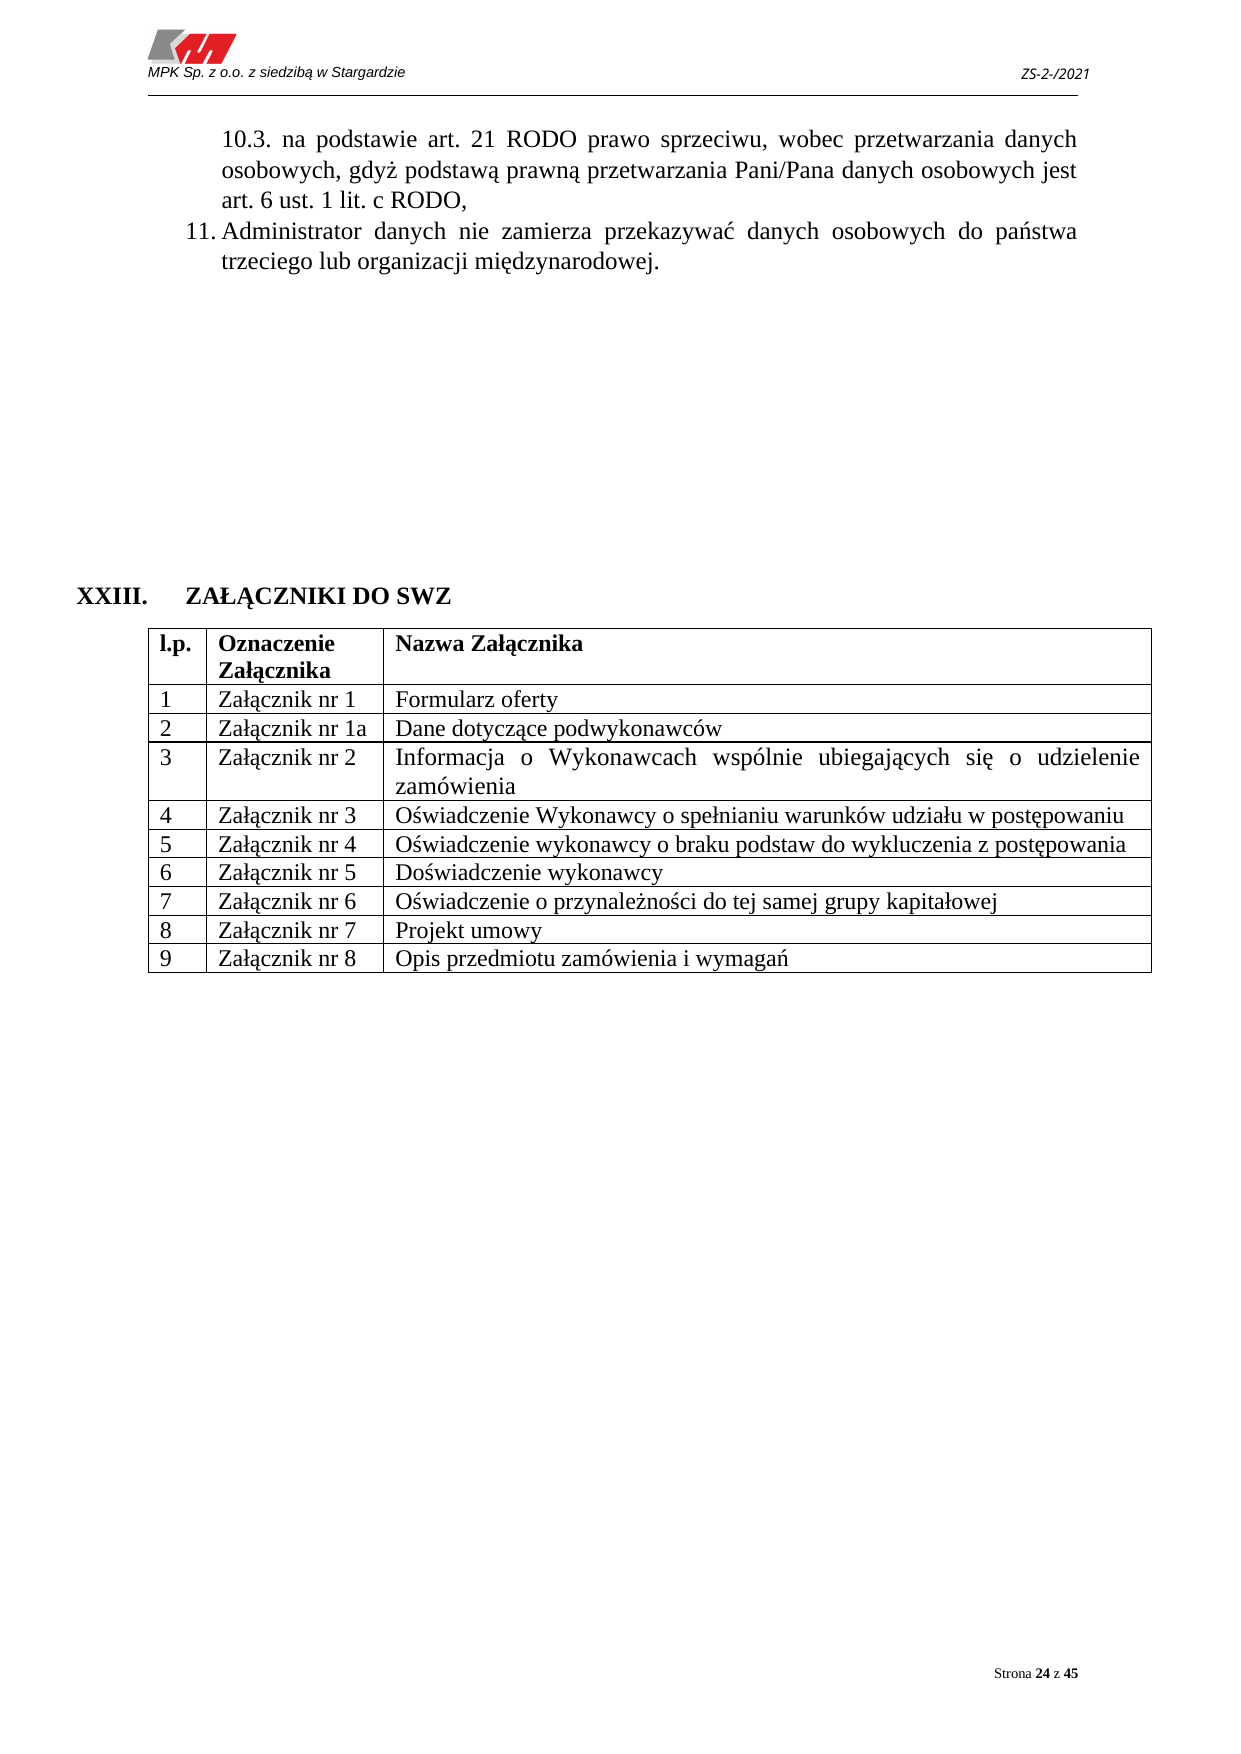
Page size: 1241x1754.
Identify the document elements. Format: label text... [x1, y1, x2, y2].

table_cell Załącznik nr 1a [207, 714, 383, 741]
table_cell Załącznik nr 3 [207, 801, 383, 829]
picture [147, 29, 237, 64]
table_cell 6 [149, 858, 206, 886]
table_cell 9 [149, 944, 206, 972]
table_cell 3 [149, 743, 206, 800]
table_cell Załącznik nr 7 [207, 916, 383, 943]
table_cell Dane dotyczące podwykonawców [384, 714, 1151, 741]
table_cell Projekt umowy [384, 916, 1151, 943]
table_cell 8 [149, 916, 206, 943]
table_cell Załącznik nr 4 [207, 830, 383, 857]
table_cell Oświadczenie wykonawcy o braku podstaw do wykluczenia z postępowania [384, 830, 1151, 857]
table_cell Formularz oferty [384, 685, 1151, 713]
table_cell 1 [149, 685, 206, 713]
table_cell Oświadczenie Wykonawcy o spełnianiu warunków udziału w postępowaniu [384, 801, 1151, 829]
table_cell Opis przedmiotu zamówienia i wymagań [384, 944, 1151, 972]
table_cell Informacja o Wykonawcach wspólnie ubiegających się o udzielenie zamówienia [384, 743, 1151, 800]
table_cell 4 [149, 801, 206, 829]
table_header l.p. [149, 629, 206, 684]
table_cell Załącznik nr 8 [207, 944, 383, 972]
table_cell Doświadczenie wykonawcy [384, 858, 1151, 886]
list 11. Administrator danych nie zamierza przekazywać danych osobowych do państwa trzeciego lub organizacji międzynarodowej. [185, 216, 1078, 275]
table_cell 2 [149, 714, 206, 741]
table_cell Załącznik nr 6 [207, 887, 383, 914]
table_header Oznaczenie Załącznika [207, 629, 383, 684]
table_header Nazwa Załącznika [384, 629, 1151, 684]
list 10.3. na podstawie art. 21 RODO prawo sprzeciwu, wobec przetwarzania danych osobowych, gdyż podstawą prawną przetwarzania Pani/Pana danych osobowych jest art. 6 ust. 1 lit. c RODO, [221, 124, 1078, 214]
table_cell Załącznik nr 2 [207, 743, 383, 800]
list ZAŁĄCZNIKI DO SWZ [148, 581, 1078, 609]
table_cell Załącznik nr 5 [207, 858, 383, 886]
table_cell Załącznik nr 1 [207, 685, 383, 713]
table_cell 7 [149, 887, 206, 914]
table_cell 5 [149, 830, 206, 857]
table_cell Oświadczenie o przynależności do tej samej grupy kapitałowej [384, 887, 1151, 914]
